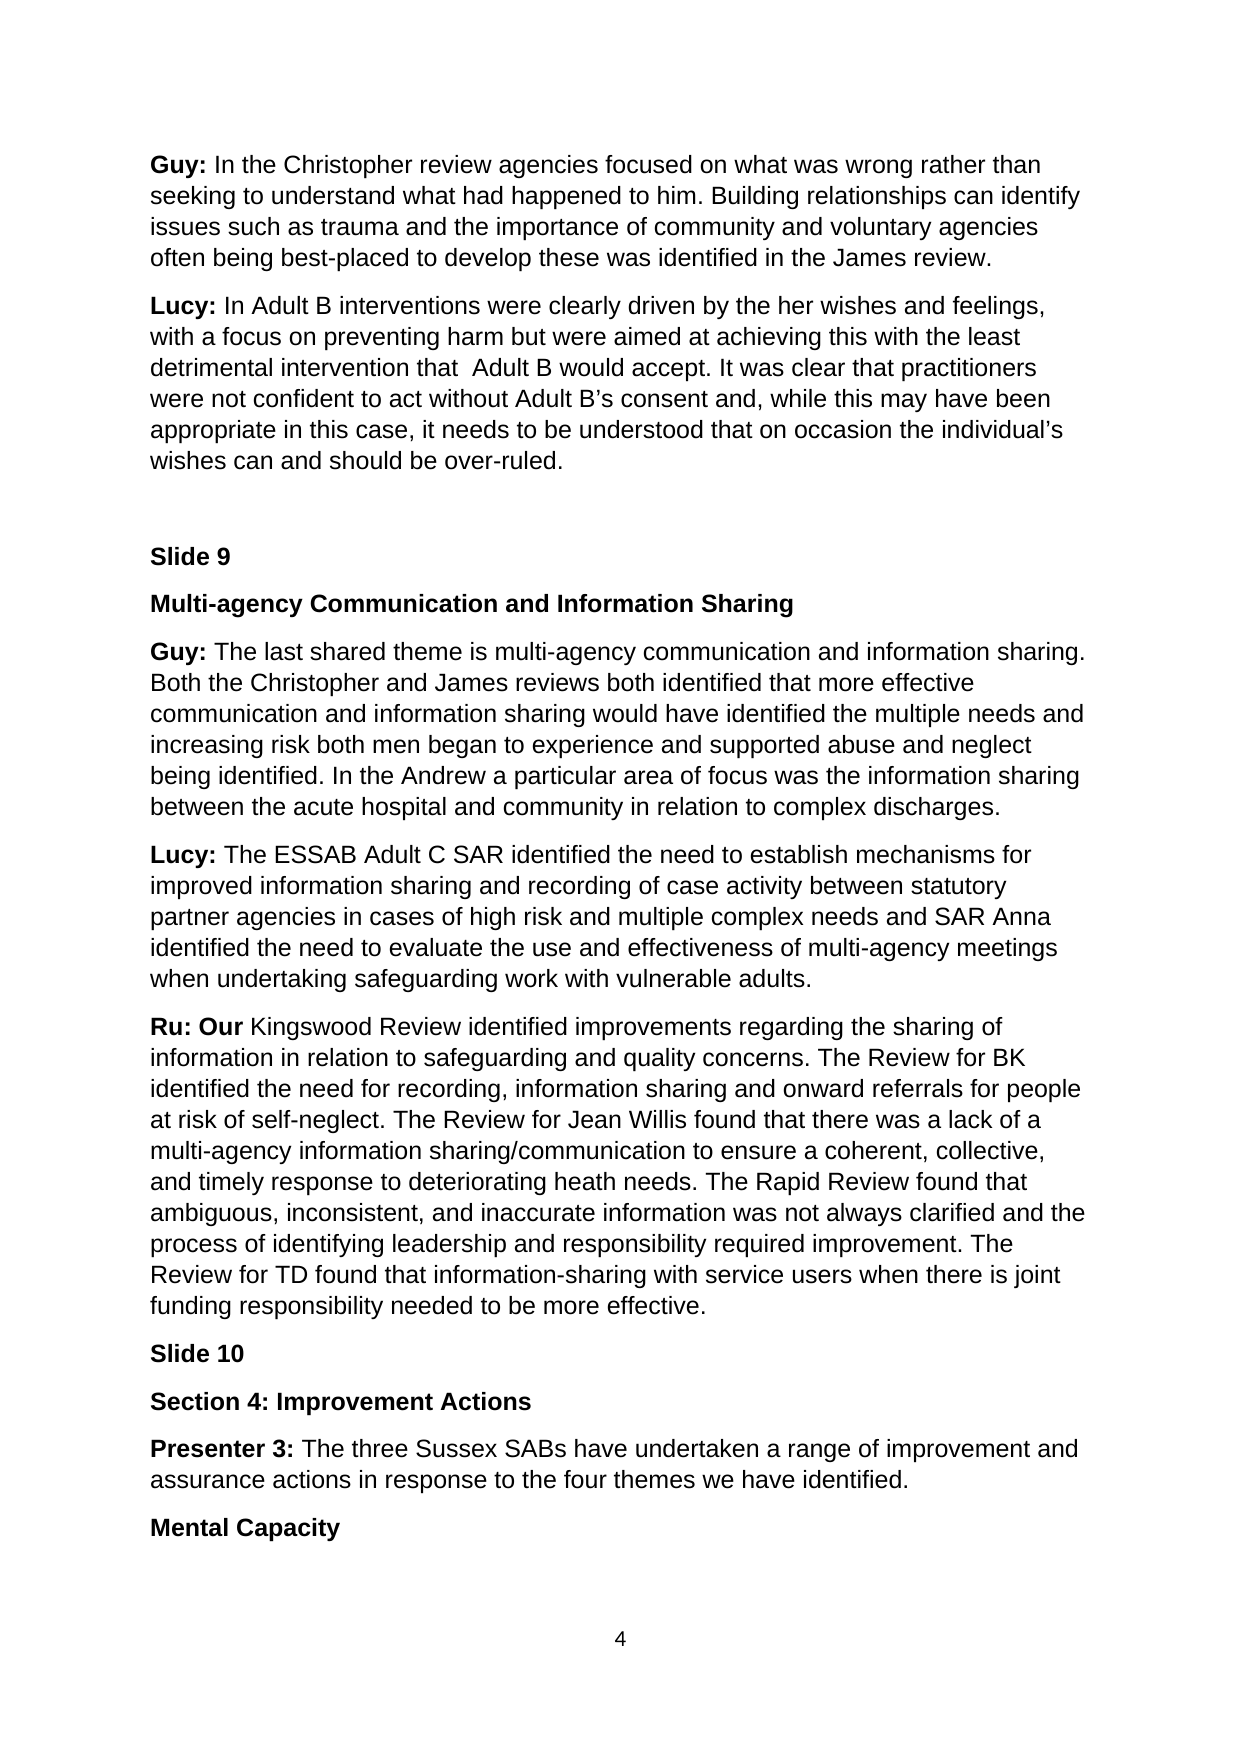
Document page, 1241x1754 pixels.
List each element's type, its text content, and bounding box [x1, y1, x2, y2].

text Mental Capacity [150, 1513, 1090, 1542]
text Lucy: In Adult B interventions were clearly driven by the her wishes and feelings, with a focus on preventing harm but were aimed at achieving this with the least detrimental intervention that Adult B would accept. It was clear that practitioners were not confident to act without Adult B’s consent and, while this may have been appropriate in this case, it needs to be understood that on occasion the individual’s wishes can and should be over-ruled. [150, 291, 1090, 475]
text Multi-agency Communication and Information Sharing [150, 589, 1090, 618]
text Guy: The last shared theme is multi-agency communication and information sharing. Both the Christopher and James reviews both identified that more effective communication and information sharing would have identified the multiple needs and increasing risk both men began to experience and supported abuse and neglect being identified. In the Andrew a particular area of focus was the information sharing between the acute hospital and community in relation to complex discharges. [150, 637, 1090, 821]
text Presenter 3: The three Sussex SABs have undertaken a range of improvement and assurance actions in response to the four themes we have identified. [150, 1434, 1090, 1494]
text Slide 10 [150, 1339, 1090, 1367]
text Slide 9 [150, 541, 1090, 570]
text Lucy: The ESSAB Adult C SAR identified the need to establish mechanisms for improved information sharing and recording of case activity between statutory partner agencies in cases of high risk and multiple complex needs and SAR Anna identified the need to evaluate the use and effectiveness of multi-agency meetings when undertaking safeguarding work with vulnerable adults. [150, 840, 1090, 993]
text Guy: In the Christopher review agencies focused on what was wrong rather than seeking to understand what had happened to him. Building relationships can identify issues such as trauma and the importance of community and voluntary agencies often being best-placed to develop these was identified in the James review. [150, 150, 1090, 272]
text Ru: Our Kingswood Review identified improvements regarding the sharing of information in relation to safeguarding and quality concerns. The Review for BK identified the need for recording, information sharing and onward referrals for people at risk of self-neglect. The Review for Jean Willis found that there was a lack of a multi-agency information sharing/communication to ensure a coherent, collective, and timely response to deteriorating heath needs. The Rapid Review found that ambiguous, inconsistent, and inaccurate information was not always clarified and the process of identifying leadership and responsibility required improvement. The Review for TD found that information-sharing with service users when there is joint funding responsibility needed to be more effective. [150, 1012, 1090, 1320]
text Section 4: Improvement Actions [150, 1386, 1090, 1415]
